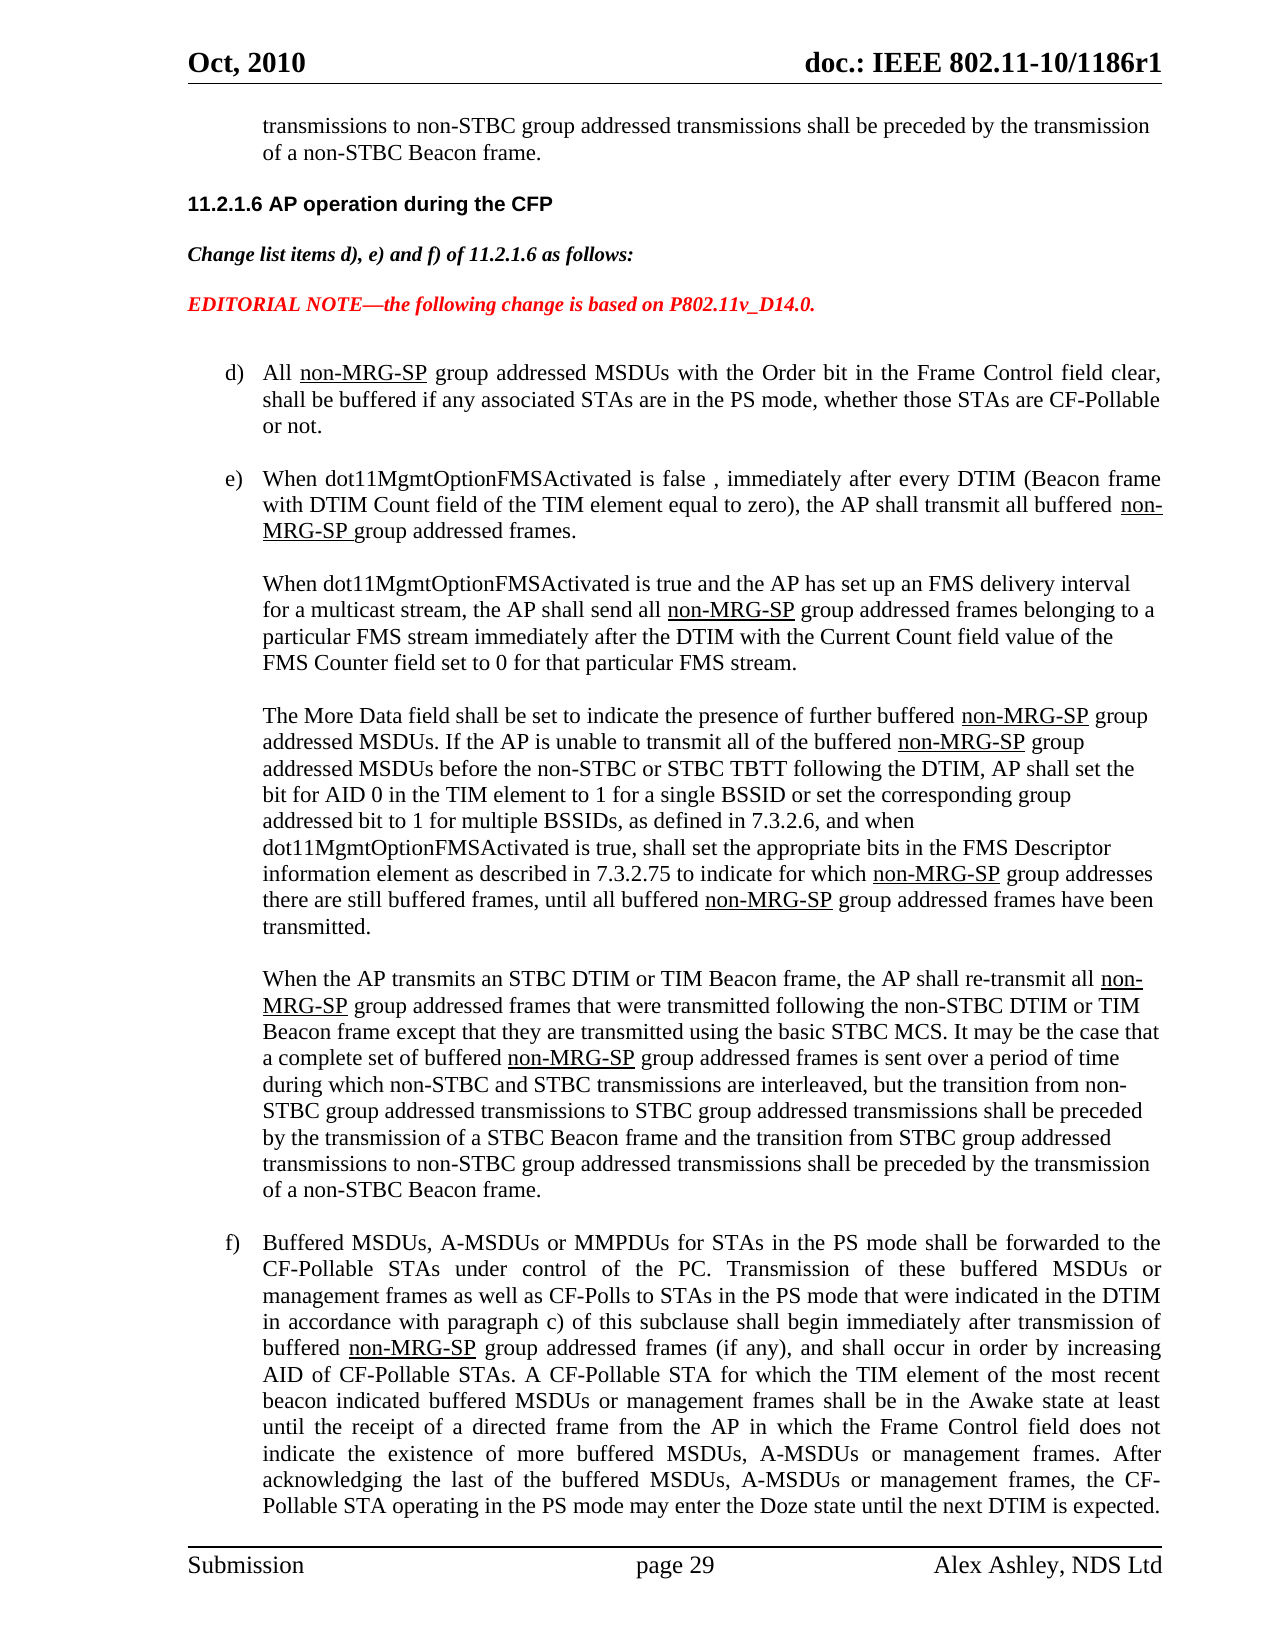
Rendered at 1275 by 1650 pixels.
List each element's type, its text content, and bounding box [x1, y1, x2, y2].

text The More Data field shall be set to indicate the presence of further buffered non-MRG-SP group addressed MSDUs. If the AP is unable to transmit all of the buffered non-MRG-SP group addressed MSDUs before the non-STBC or STBC TBTT following the DTIM, AP shall set the bit for AID 0 in the TIM element to 1 for a single BSSID or set the corresponding group addressed bit to 1 for multiple BSSIDs, as defined in 7.3.2.6, and when dot11MgmtOptionFMSActivated is true, shall set the appropriate bits in the FMS Descriptor information element as described in 7.3.2.75 to indicate for which non-MRG-SP group addresses there are still buffered frames, until all buffered non-MRG-SP group addressed frames have been transmitted. [262, 702, 1162, 939]
text EDITORIAL NOTE—the following change is based on P802.11v_D14.0. [187, 291, 1162, 316]
list When dot11MgmtOptionFMSActivated is false , immediately after every DTIM (Beacon frame with DTIM Count field of the TIM element equal to zero), the AP shall transmit all buffered non-MRG-SP group addressed frames. [225, 465, 1162, 544]
text When dot11MgmtOptionFMSActivated is true and the AP has set up an FMS delivery interval for a multicast stream, the AP shall send all non-MRG-SP group addressed frames belonging to a particular FMS stream immediately after the DTIM with the Current Count field value of the FMS Counter field set to 0 for that particular FMS stream. [262, 570, 1162, 676]
list Buffered MSDUs, A-MSDUs or MMPDUs for STAs in the PS mode shall be forwarded to the CF-Pollable STAs under control of the PC. Transmission of these buffered MSDUs or management frames as well as CF-Polls to STAs in the PS mode that were indicated in the DTIM in accordance with paragraph c) of this subclause shall begin immediately after transmission of buffered non-MRG-SP group addressed frames (if any), and shall occur in order by increasing AID of CF-Pollable STAs. A CF-Pollable STA for which the TIM element of the most recent beacon indicated buffered MSDUs or management frames shall be in the Awake state at least until the receipt of a directed frame from the AP in which the Frame Control field does not indicate the existence of more buffered MSDUs, A-MSDUs or management frames. After acknowledging the last of the buffered MSDUs, A-MSDUs or management frames, the CF-Pollable STA operating in the PS mode may enter the Doze state until the next DTIM is expected. [225, 1229, 1162, 1519]
text 11.2.1.6 AP operation during the CFP [187, 192, 1162, 216]
text When the AP transmits an STBC DTIM or TIM Beacon frame, the AP shall re-transmit all non-MRG-SP group addressed frames that were transmitted following the non-STBC DTIM or TIM Beacon frame except that they are transmitted using the basic STBC MCS. It may be the case that a complete set of buffered non-MRG-SP group addressed frames is sent over a period of time during which non-STBC and STBC transmissions are interleaved, but the transition from non-STBC group addressed transmissions to STBC group addressed transmissions shall be preceded by the transmission of a STBC Beacon frame and the transition from STBC group addressed transmissions to non-STBC group addressed transmissions shall be preceded by the transmission of a non-STBC Beacon frame. [262, 965, 1162, 1203]
text Change list items d), e) and f) of 11.2.1.6 as follows: [187, 241, 1162, 266]
list All non-MRG-SP group addressed MSDUs with the Order bit in the Frame Control field clear, shall be buffered if any associated STAs are in the PS mode, whether those STAs are CF-Pollable or not. [225, 359, 1162, 438]
